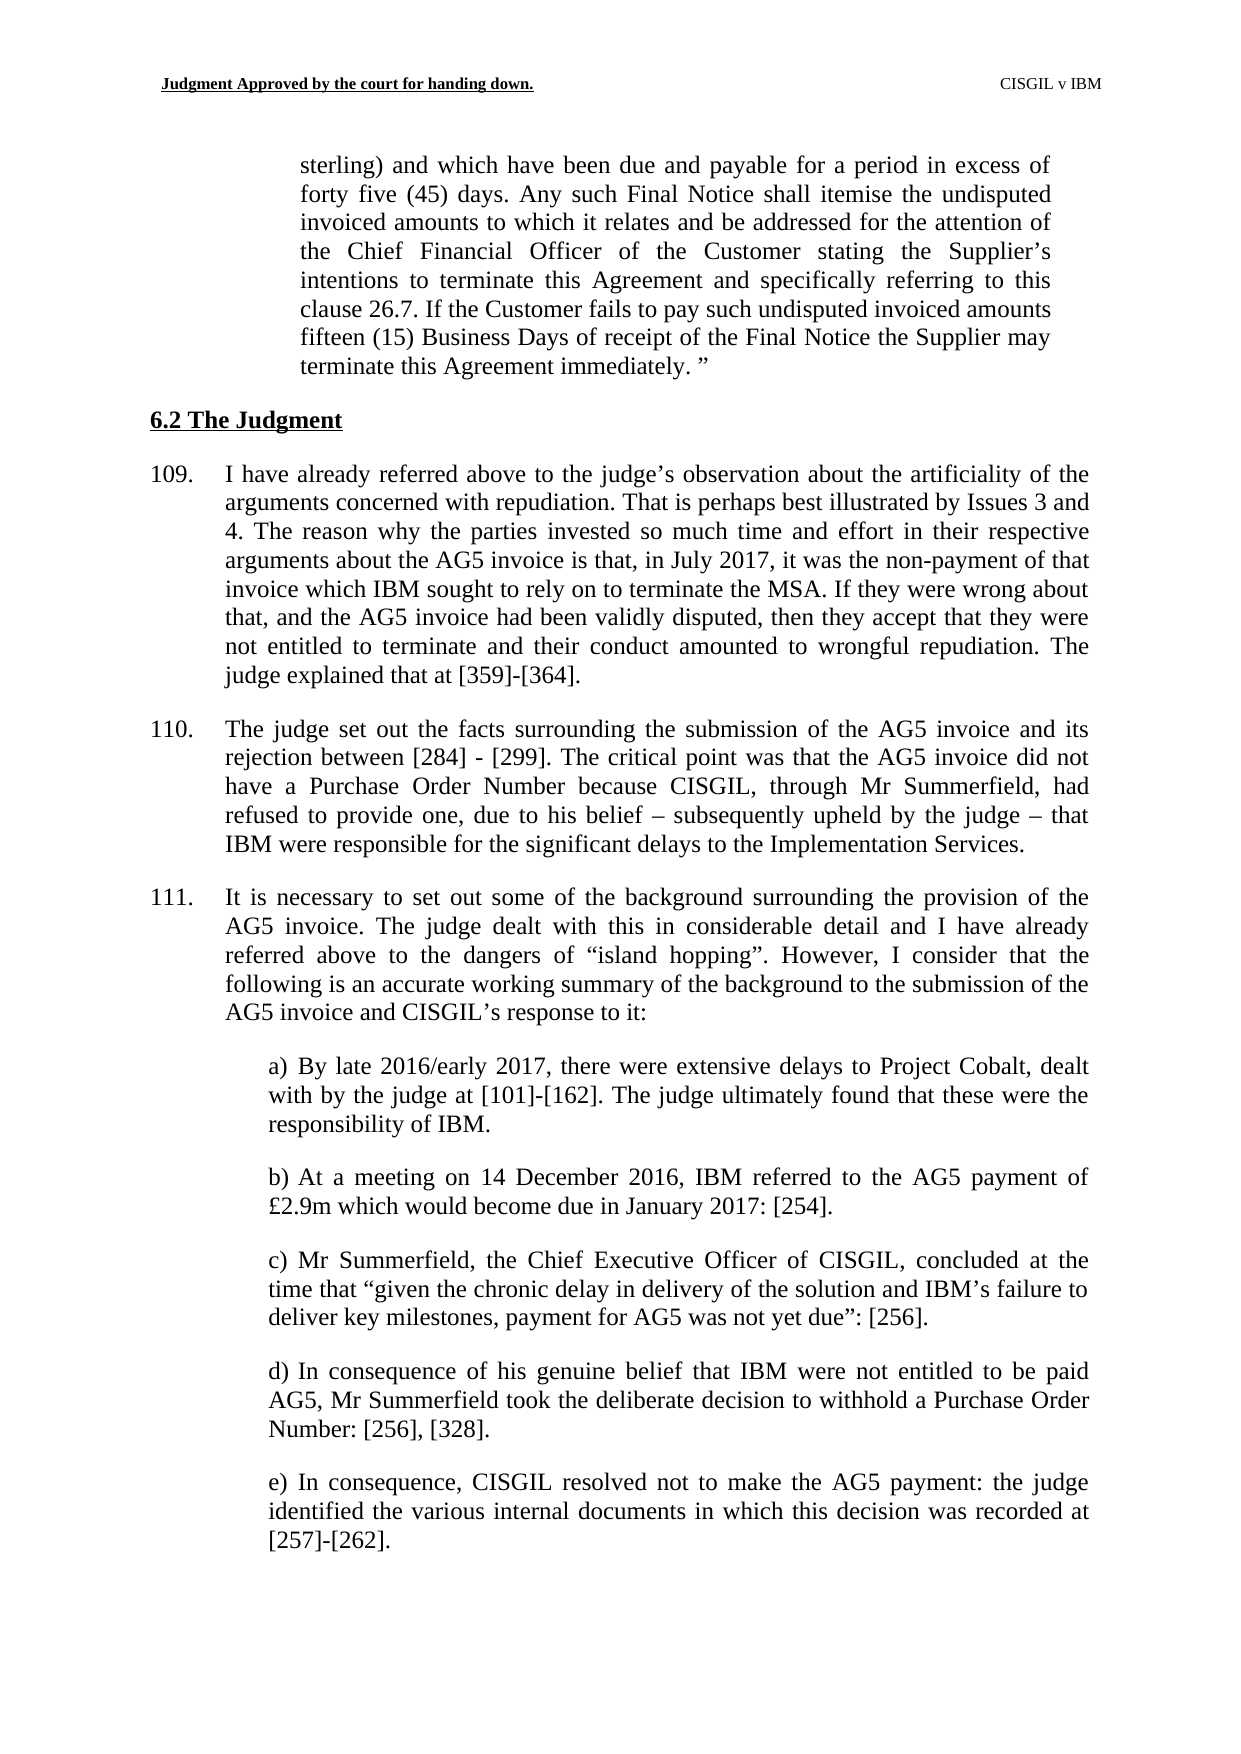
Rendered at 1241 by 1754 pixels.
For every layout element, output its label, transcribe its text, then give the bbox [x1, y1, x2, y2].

text At a meeting on 14 December 2016, IBM referred to the AG5 payment of £2.9m which would become due in January 2017: [254]. [268, 1162, 1090, 1220]
list 6.2 The Judgment [150, 405, 1090, 434]
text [300, 150, 1052, 380]
text In consequence of his genuine belief that IBM were not entitled to be paid AG5, Mr Summerfield took the deliberate decision to withhold a Purchase Order Number: [256], [328]. [268, 1356, 1090, 1442]
text The judge set out the facts surrounding the submission of the AG5 invoice and its rejection between [284] - [299]. The critical point was that the AG5 invoice did not have a Purchase Order Number because CISGIL, through Mr Summerfield, had refused to provide one, due to his belief – subsequently upheld by the judge – that IBM were responsible for the significant delays to the Implementation Services. [150, 714, 1090, 857]
text It is necessary to set out some of the background surrounding the provision of the AG5 invoice. The judge dealt with this in considerable detail and I have already referred above to the dangers of “island hopping”. However, I consider that the following is an accurate working summary of the background to the submission of the AG5 invoice and CISGIL’s response to it: [150, 882, 1090, 1026]
text In consequence, CISGIL resolved not to make the AG5 payment: the judge identified the various internal documents in which this decision was recorded at [257]-[262]. [268, 1467, 1090, 1554]
text I have already referred above to the judge’s observation about the artificiality of the arguments concerned with repudiation. That is perhaps best illustrated by Issues 3 and 4. The reason why the parties invested so much time and effort in their respective arguments about the AG5 invoice is that, in July 2017, it was the non-payment of that invoice which IBM sought to rely on to terminate the MSA. If they were wrong about that, and the AG5 invoice had been validly disputed, then they accept that they were not entitled to terminate and their conduct amounted to wrongful repudiation. The judge explained that at [359]-[364]. [150, 459, 1090, 689]
text Mr Summerfield, the Chief Executive Officer of CISGIL, concluded at the time that “given the chronic delay in delivery of the solution and IBM’s failure to deliver key milestones, payment for AG5 was not yet due”: [256]. [268, 1245, 1090, 1331]
text By late 2016/early 2017, there were extensive delays to Project Cobalt, dealt with by the judge at [101]-[162]. The judge ultimately found that these were the responsibility of IBM. [268, 1051, 1090, 1137]
